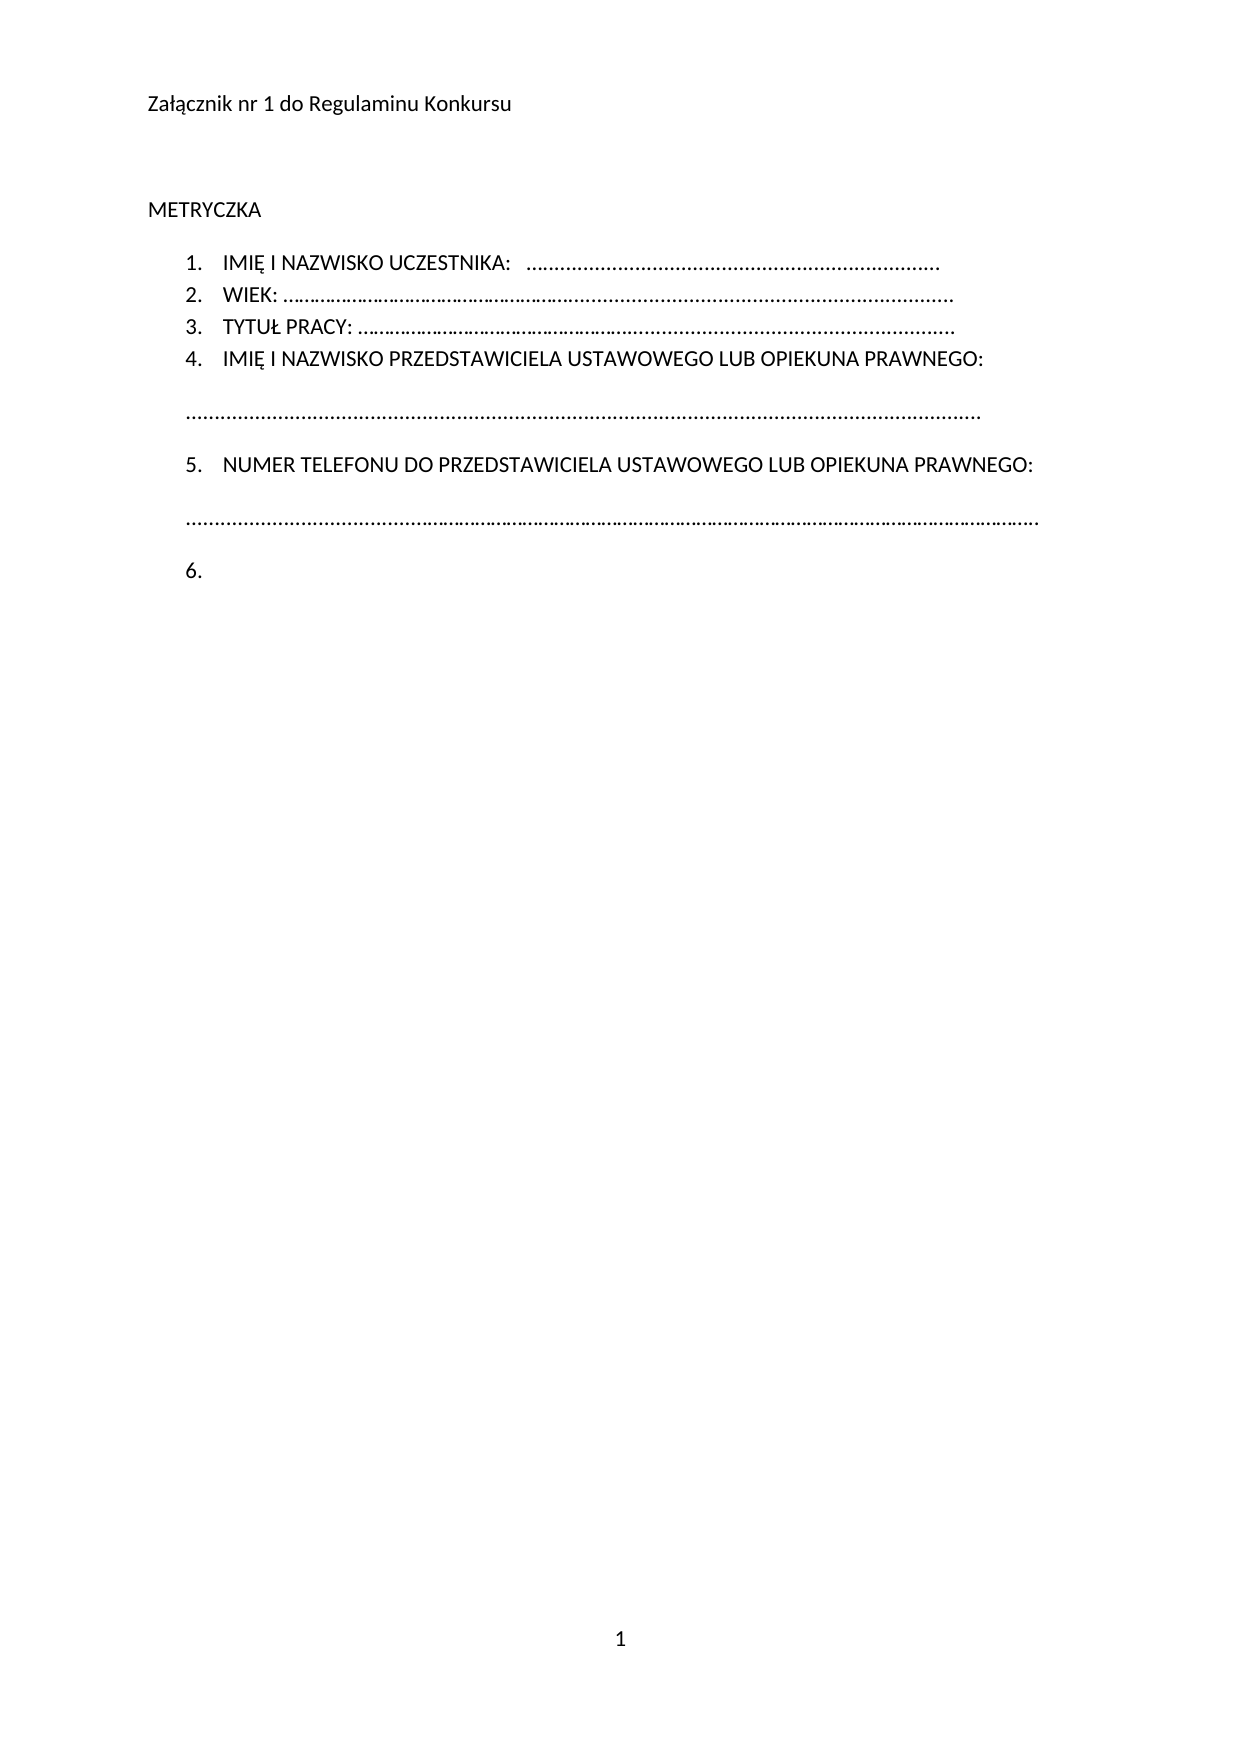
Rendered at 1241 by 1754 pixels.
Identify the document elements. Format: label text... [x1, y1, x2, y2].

list IMIĘ I NAZWISKO PRZEDSTAWICIELA USTAWOWEGO LUB OPIEKUNA PRAWNEGO: [185, 344, 1092, 372]
list NUMER TELEFONU DO PRZEDSTAWICIELA USTAWOWEGO LUB OPIEKUNA PRAWNEGO: [185, 450, 1092, 478]
text METRYCZKA [148, 195, 1092, 223]
text ..........................................…………………………………………………………………………………………………….. [185, 503, 1092, 531]
list IMIĘ I NAZWISKO UCZESTNIKA: …..................................................................... [185, 248, 1092, 276]
text .......................................................................................................................................... [185, 397, 1092, 425]
list TYTUŁ PRACY: ……………………………………………......................................................... [185, 312, 1092, 340]
text Załącznik nr 1 do Regulaminu Konkursu [148, 89, 1092, 117]
list WIEK: ………………………………………………................................................................... [185, 280, 1092, 308]
